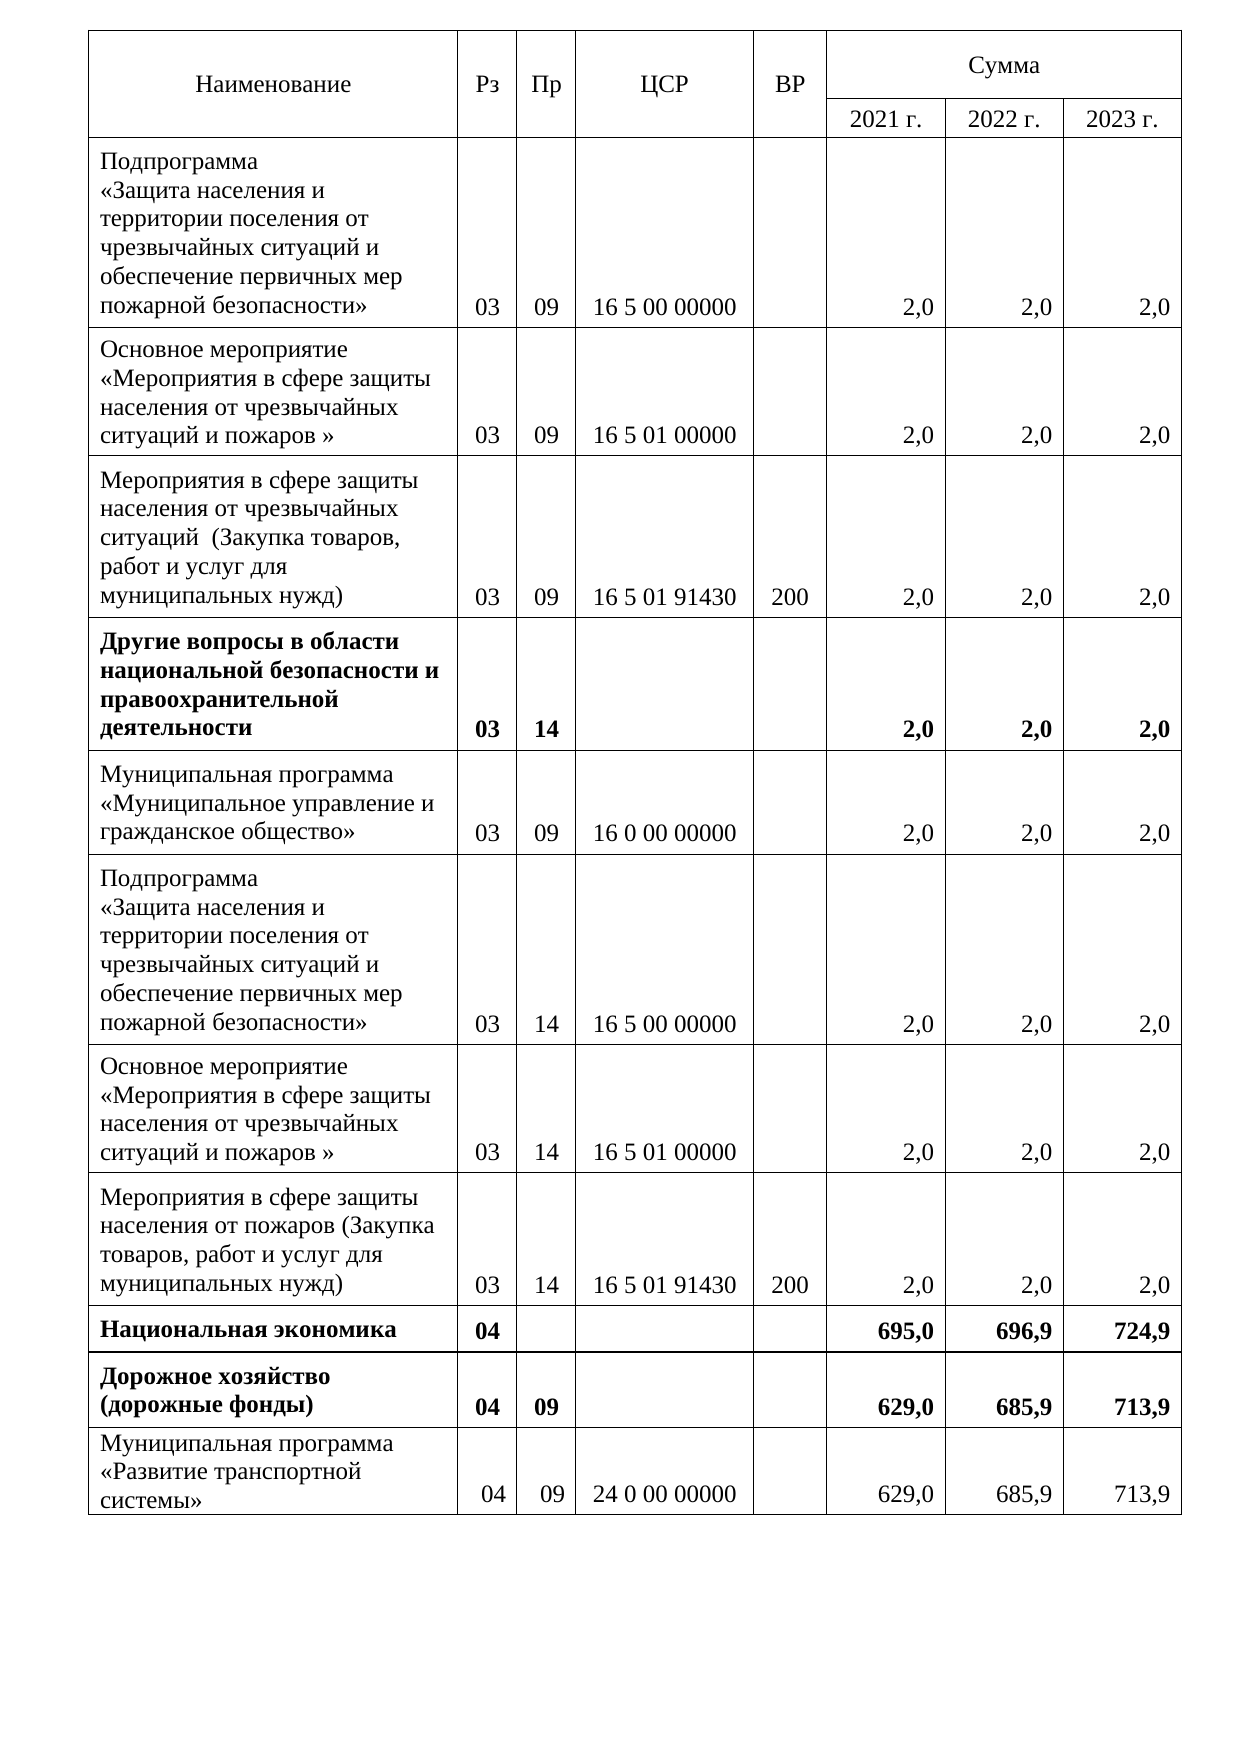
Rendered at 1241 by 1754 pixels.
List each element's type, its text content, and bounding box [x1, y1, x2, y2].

table_cell 2,0 [946, 328, 1063, 455]
table_cell 2,0 [827, 138, 945, 327]
table_cell [754, 751, 826, 853]
table_cell [576, 1306, 753, 1351]
table_cell 03 [458, 328, 516, 455]
table_cell 16 0 00 00000 [576, 751, 753, 853]
table_cell 685,9 [946, 1428, 1063, 1514]
table_cell 16 5 01 00000 [576, 1045, 753, 1172]
table_cell 2,0 [827, 328, 945, 455]
table_cell 2,0 [1064, 1045, 1181, 1172]
table_cell 629,0 [827, 1428, 945, 1514]
table_cell Муниципальная программа «Развитие транспортной системы» [89, 1428, 457, 1514]
table_cell [754, 1428, 826, 1514]
table_cell 2,0 [827, 1173, 945, 1305]
table_cell 24 0 00 00000 [576, 1428, 753, 1514]
table_cell 713,9 [1064, 1428, 1181, 1514]
table_cell 03 [458, 138, 516, 327]
table_cell 2,0 [827, 751, 945, 853]
table_cell [576, 618, 753, 749]
table_cell Подпрограмма «Защита населения и территории поселения от чрезвычайных ситуаций и обеспечение первичных мер пожарной безопасности» [89, 138, 457, 327]
table_cell 14 [517, 1045, 575, 1172]
table_cell [754, 1045, 826, 1172]
table_cell 2023 г. [1064, 99, 1181, 137]
table_cell Основное мероприятие «Мероприятия в сфере защиты населения от чрезвычайных ситуаций и пожаров » [89, 1045, 457, 1172]
table_cell 2,0 [946, 456, 1063, 617]
table_cell 724,9 [1064, 1306, 1181, 1351]
table_cell 713,9 [1064, 1353, 1181, 1427]
table_cell 14 [517, 1173, 575, 1305]
table_cell 629,0 [827, 1353, 945, 1427]
table_cell 09 [517, 751, 575, 853]
table_cell Муниципальная программа «Муниципальное управление и гражданское общество» [89, 751, 457, 853]
table_cell 14 [517, 855, 575, 1044]
table_cell 200 [754, 1173, 826, 1305]
table_cell [576, 1353, 753, 1427]
table_cell 200 [754, 456, 826, 617]
table_cell Национальная экономика [89, 1306, 457, 1351]
table_cell 03 [458, 855, 516, 1044]
table_cell 03 [458, 456, 516, 617]
table_header ЦСР [576, 31, 753, 137]
table_cell Мероприятия в сфере защиты населения от чрезвычайных ситуаций (Закупка товаров, работ и услуг для муниципальных нужд) [89, 456, 457, 617]
table_cell 2021 г. [827, 99, 945, 137]
table_cell [754, 618, 826, 749]
table_cell [754, 1353, 826, 1427]
table_cell [754, 1306, 826, 1351]
table_cell 03 [458, 618, 516, 749]
table_cell [754, 138, 826, 327]
table_cell 2,0 [827, 456, 945, 617]
table_cell 04 [458, 1428, 516, 1514]
table_cell 695,0 [827, 1306, 945, 1351]
table_cell 09 [517, 138, 575, 327]
table_cell 09 [517, 328, 575, 455]
table_cell 2,0 [946, 855, 1063, 1044]
table_cell 03 [458, 751, 516, 853]
table_cell 2,0 [827, 618, 945, 749]
table_cell 2,0 [827, 855, 945, 1044]
table_cell 2,0 [1064, 138, 1181, 327]
table_cell 09 [517, 1428, 575, 1514]
table_cell 09 [517, 1353, 575, 1427]
table_cell 16 5 00 00000 [576, 138, 753, 327]
table_cell Основное мероприятие «Мероприятия в сфере защиты населения от чрезвычайных ситуаций и пожаров » [89, 328, 457, 455]
table_cell Другие вопросы в области национальной безопасности и правоохранительной деятельности [89, 618, 457, 749]
table_cell 16 5 01 00000 [576, 328, 753, 455]
table_cell 685,9 [946, 1353, 1063, 1427]
table_cell 04 [458, 1353, 516, 1427]
table_cell 2,0 [1064, 1173, 1181, 1305]
table_cell 16 5 01 91430 [576, 456, 753, 617]
table_cell 2,0 [1064, 328, 1181, 455]
table_cell 03 [458, 1045, 516, 1172]
table_cell 2,0 [946, 751, 1063, 853]
table_header ВР [754, 31, 826, 137]
table_cell 696,9 [946, 1306, 1063, 1351]
table_cell 2,0 [946, 1173, 1063, 1305]
table_cell Дорожное хозяйство (дорожные фонды) [89, 1353, 457, 1427]
table_cell [754, 855, 826, 1044]
table_cell [517, 1306, 575, 1351]
table_cell 2,0 [1064, 618, 1181, 749]
table_header Сумма [827, 31, 1181, 98]
table_cell 2,0 [946, 138, 1063, 327]
table_cell 03 [458, 1173, 516, 1305]
table_cell 09 [517, 456, 575, 617]
table_cell 14 [517, 618, 575, 749]
table_cell 2,0 [946, 618, 1063, 749]
table_header Пр [517, 31, 575, 137]
table_cell 16 5 00 00000 [576, 855, 753, 1044]
table_header Наименование [89, 31, 457, 137]
table_cell 2,0 [946, 1045, 1063, 1172]
table_cell 2,0 [1064, 855, 1181, 1044]
table_cell Подпрограмма «Защита населения и территории поселения от чрезвычайных ситуаций и обеспечение первичных мер пожарной безопасности» [89, 855, 457, 1044]
table_cell 2,0 [1064, 751, 1181, 853]
table_cell 16 5 01 91430 [576, 1173, 753, 1305]
table_cell 2,0 [827, 1045, 945, 1172]
table_cell [754, 328, 826, 455]
table_cell 04 [458, 1306, 516, 1351]
table_cell 2,0 [1064, 456, 1181, 617]
table_header Рз [458, 31, 516, 137]
table_cell 2022 г. [946, 99, 1063, 137]
table_cell Мероприятия в сфере защиты населения от пожаров (Закупка товаров, работ и услуг для муниципальных нужд) [89, 1173, 457, 1305]
